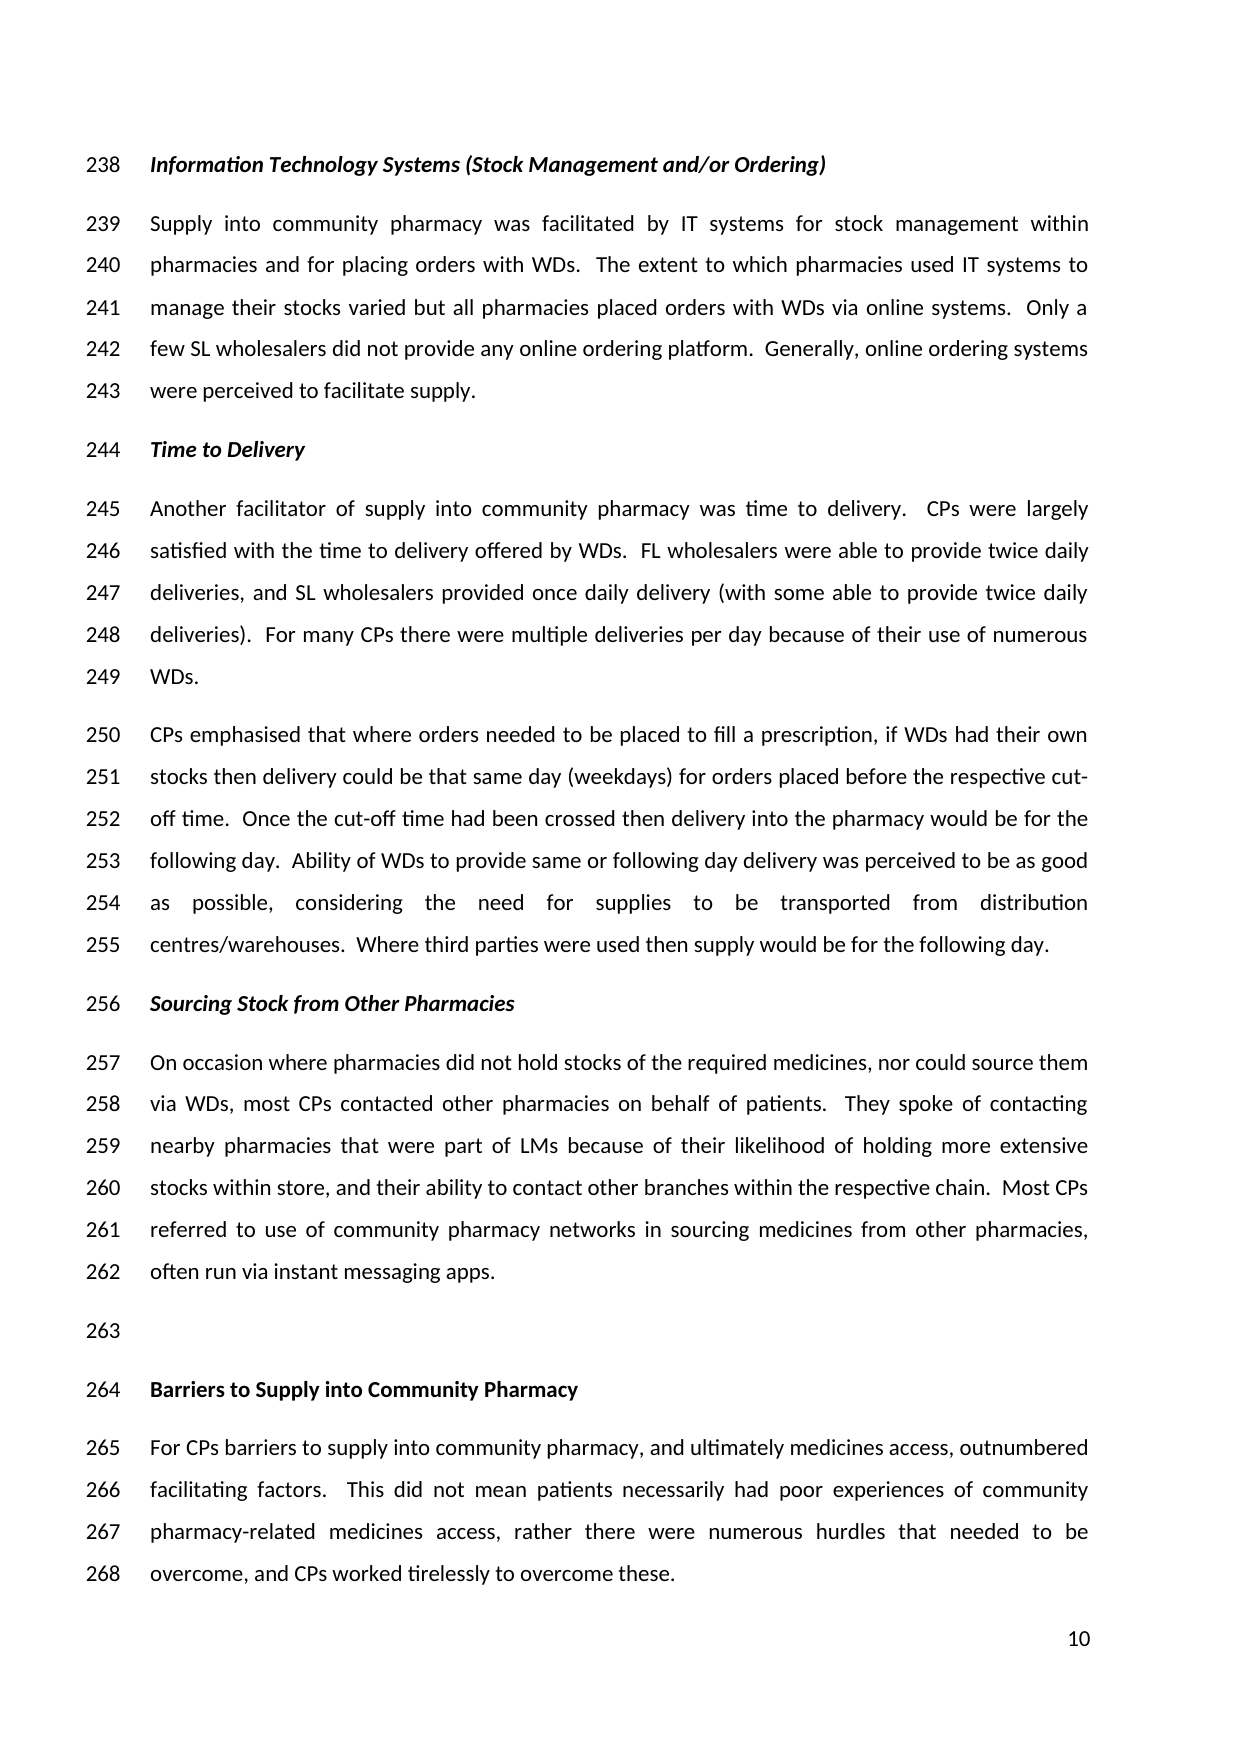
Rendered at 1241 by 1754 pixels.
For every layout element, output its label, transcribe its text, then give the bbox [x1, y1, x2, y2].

text Another facilitator of supply into community pharmacy was time to delivery. CPs were largely satisfied with the time to delivery offered by WDs. FL wholesalers were able to provide twice daily deliveries, and SL wholesalers provided once daily delivery (with some able to provide twice daily deliveries). For many CPs there were multiple deliveries per day because of their use of numerous WDs. [150, 494, 1090, 690]
text Supply into community pharmacy was facilitated by IT systems for stock management within pharmacies and for placing orders with WDs. The extent to which pharmacies used IT systems to manage their stocks varied but all pharmacies placed orders with WDs via online systems. Only a few SL wholesalers did not provide any online ordering platform. Generally, online ordering systems were perceived to facilitate supply. [150, 209, 1090, 404]
text On occasion where pharmacies did not hold stocks of the required medicines, nor could source them via WDs, most CPs contacted other pharmacies on behalf of patients. They spoke of contacting nearby pharmacies that were part of LMs because of their likelihood of holding more extensive stocks within store, and their ability to contact other branches within the respective chain. Most CPs referred to use of community pharmacy networks in sourcing medicines from other pharmacies, often run via instant messaging apps. [150, 1048, 1090, 1286]
text For CPs barriers to supply into community pharmacy, and ultimately medicines access, outnumbered facilitating factors. This did not mean patients necessarily had poor experiences of community pharmacy-related medicines access, rather there were numerous hurdles that needed to be overcome, and CPs worked tirelessly to overcome these. [150, 1433, 1090, 1587]
text Time to Delivery [150, 435, 1090, 463]
text Barriers to Supply into Community Pharmacy [150, 1375, 1090, 1403]
text Information Technology Systems (Stock Management and/or Ordering) [150, 150, 1090, 178]
text CPs emphasised that where orders needed to be placed to fill a prescription, if WDs had their own stocks then delivery could be that same day (weekdays) for orders placed before the respective cut-off time. Once the cut-off time had been crossed then delivery into the pharmacy would be for the following day. Ability of WDs to provide same or following day delivery was perceived to be as good as possible, considering the need for supplies to be transported from distribution centres/warehouses. Where third parties were used then supply would be for the following day. [150, 720, 1090, 958]
text Sourcing Stock from Other Pharmacies [150, 989, 1090, 1017]
